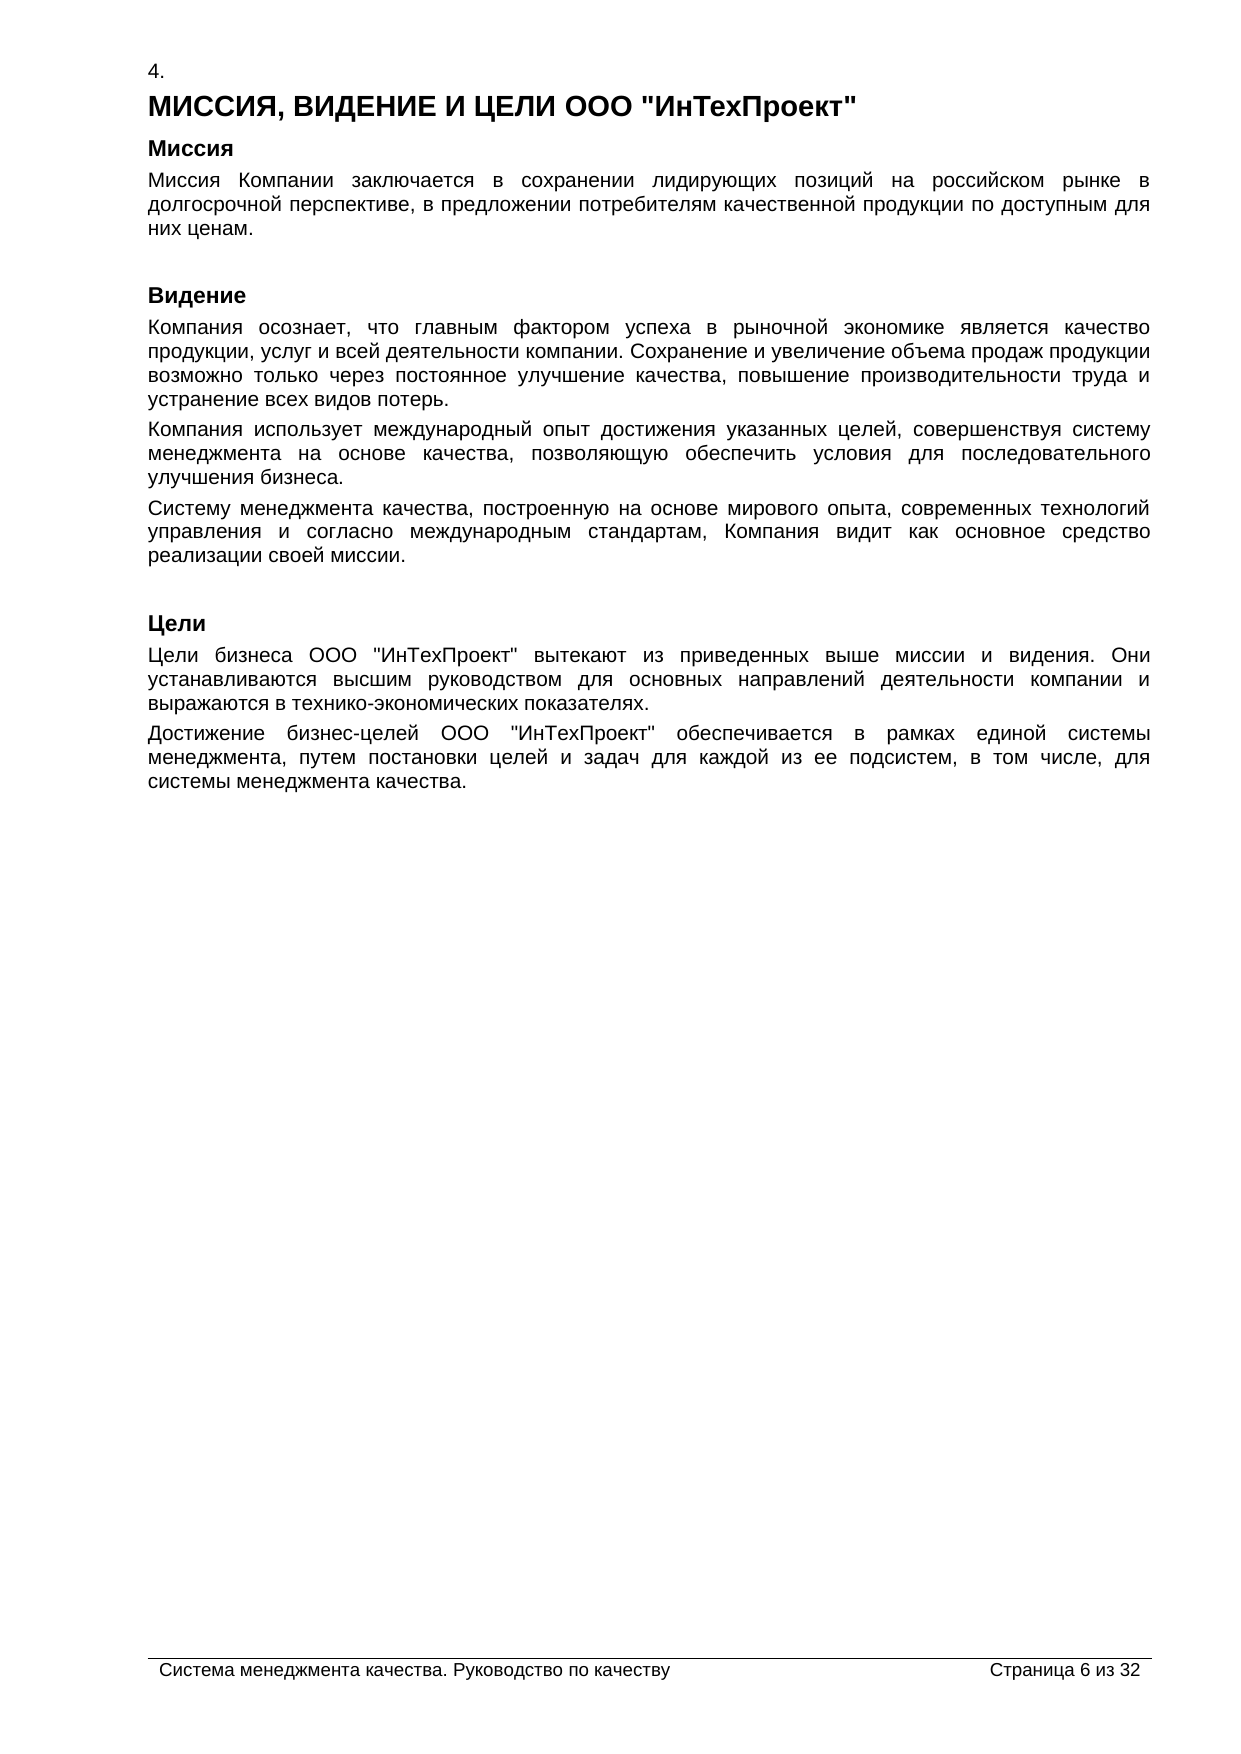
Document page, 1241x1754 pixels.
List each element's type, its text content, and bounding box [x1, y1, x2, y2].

text Компания осознает, что главным фактором успеха в рыночной экономике является качество продукции, услуг и всей деятельности компании. Сохранение и увеличение объема продаж продукции возможно только через постоянное улучшение качества, повышение производительности труда и устранение всех видов потерь. [148, 315, 1152, 411]
subtitle Видение [148, 282, 1152, 309]
subtitle Миссия [148, 135, 1152, 162]
subtitle Цели [148, 610, 1152, 636]
text Систему менеджмента качества, построенную на основе мирового опыта, современных технологий управления и согласно международным стандартам, Компания видит как основное средство реализации своей миссии. [148, 495, 1152, 567]
text Миссия Компании заключается в сохранении лидирующих позиций на российском рынке в долгосрочной перспективе, в предложении потребителям качественной продукции по доступным для них ценам. [148, 168, 1152, 240]
text Компания использует международный опыт достижения указанных целей, совершенствуя систему менеджмента на основе качества, позволяющую обеспечить условия для последовательного улучшения бизнеса. [148, 417, 1152, 489]
